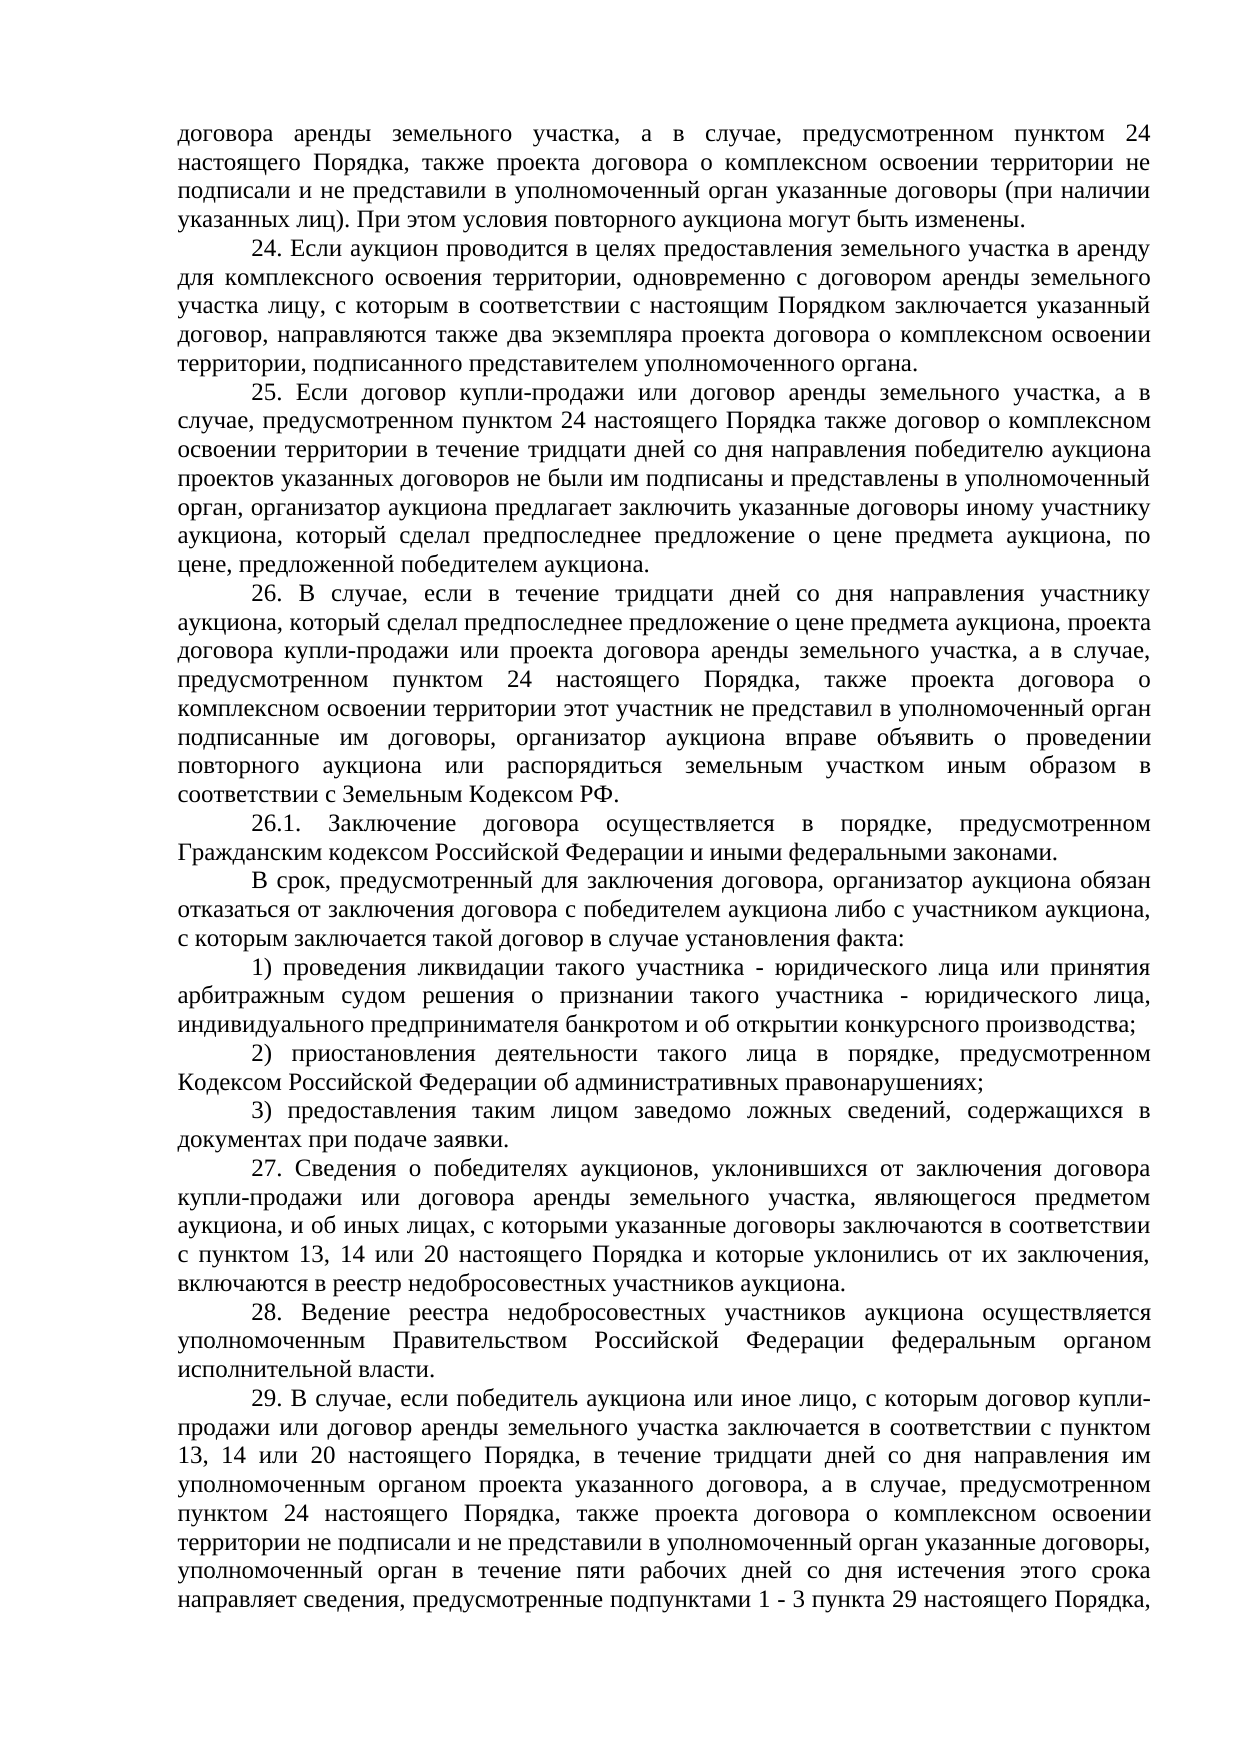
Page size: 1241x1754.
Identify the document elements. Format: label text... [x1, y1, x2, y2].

text 1) проведения ликвидации такого участника - юридического лица или принятия арбитражным судом решения о признании такого участника - юридического лица, индивидуального предпринимателя банкротом и об открытии конкурсного производства; [177, 952, 1152, 1038]
text 26.1. Заключение договора осуществляется в порядке, предусмотренном Гражданским кодексом Российской Федерации и иными федеральными законами. [177, 808, 1152, 866]
text 24. Если аукцион проводится в целях предоставления земельного участка в аренду для комплексного освоения территории, одновременно с договором аренды земельного участка лицу, с которым в соответствии с настоящим Порядком заключается указанный договор, направляются также два экземпляра проекта договора о комплексном освоении территории, подписанного представителем уполномоченного органа. [177, 233, 1152, 377]
text 2) приостановления деятельности такого лица в порядке, предусмотренном Кодексом Российской Федерации об административных правонарушениях; [177, 1038, 1152, 1096]
text 28. Ведение реестра недобросовестных участников аукциона осуществляется уполномоченным Правительством Российской Федерации федеральным органом исполнительной власти. [177, 1297, 1152, 1383]
text 27. Сведения о победителях аукционов, уклонившихся от заключения договора купли-продажи или договора аренды земельного участка, являющегося предметом аукциона, и об иных лицах, с которыми указанные договоры заключаются в соответствии с пунктом 13, 14 или 20 настоящего Порядка и которые уклонились от их заключения, включаются в реестр недобросовестных участников аукциона. [177, 1153, 1152, 1297]
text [177, 118, 1152, 233]
text 25. Если договор купли-продажи или договор аренды земельного участка, а в случае, предусмотренном пунктом 24 настоящего Порядка также договор о комплексном освоении территории в течение тридцати дней со дня направления победителю аукциона проектов указанных договоров не были им подписаны и представлены в уполномоченный орган, организатор аукциона предлагает заключить указанные договоры иному участнику аукциона, который сделал предпоследнее предложение о цене предмета аукциона, по цене, предложенной победителем аукциона. [177, 377, 1152, 578]
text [177, 1383, 1152, 1613]
text 26. В случае, если в течение тридцати дней со дня направления участнику аукциона, который сделал предпоследнее предложение о цене предмета аукциона, проекта договора купли-продажи или проекта договора аренды земельного участка, а в случае, предусмотренном пунктом 24 настоящего Порядка, также проекта договора о комплексном освоении территории этот участник не представил в уполномоченный орган подписанные им договоры, организатор аукциона вправе объявить о проведении повторного аукциона или распорядиться земельным участком иным образом в соответствии с Земельным Кодексом РФ. [177, 578, 1152, 808]
text В срок, предусмотренный для заключения договора, организатор аукциона обязан отказаться от заключения договора с победителем аукциона либо с участником аукциона, с которым заключается такой договор в случае установления факта: [177, 866, 1152, 952]
text 3) предоставления таким лицом заведомо ложных сведений, содержащихся в документах при подаче заявки. [177, 1096, 1152, 1153]
